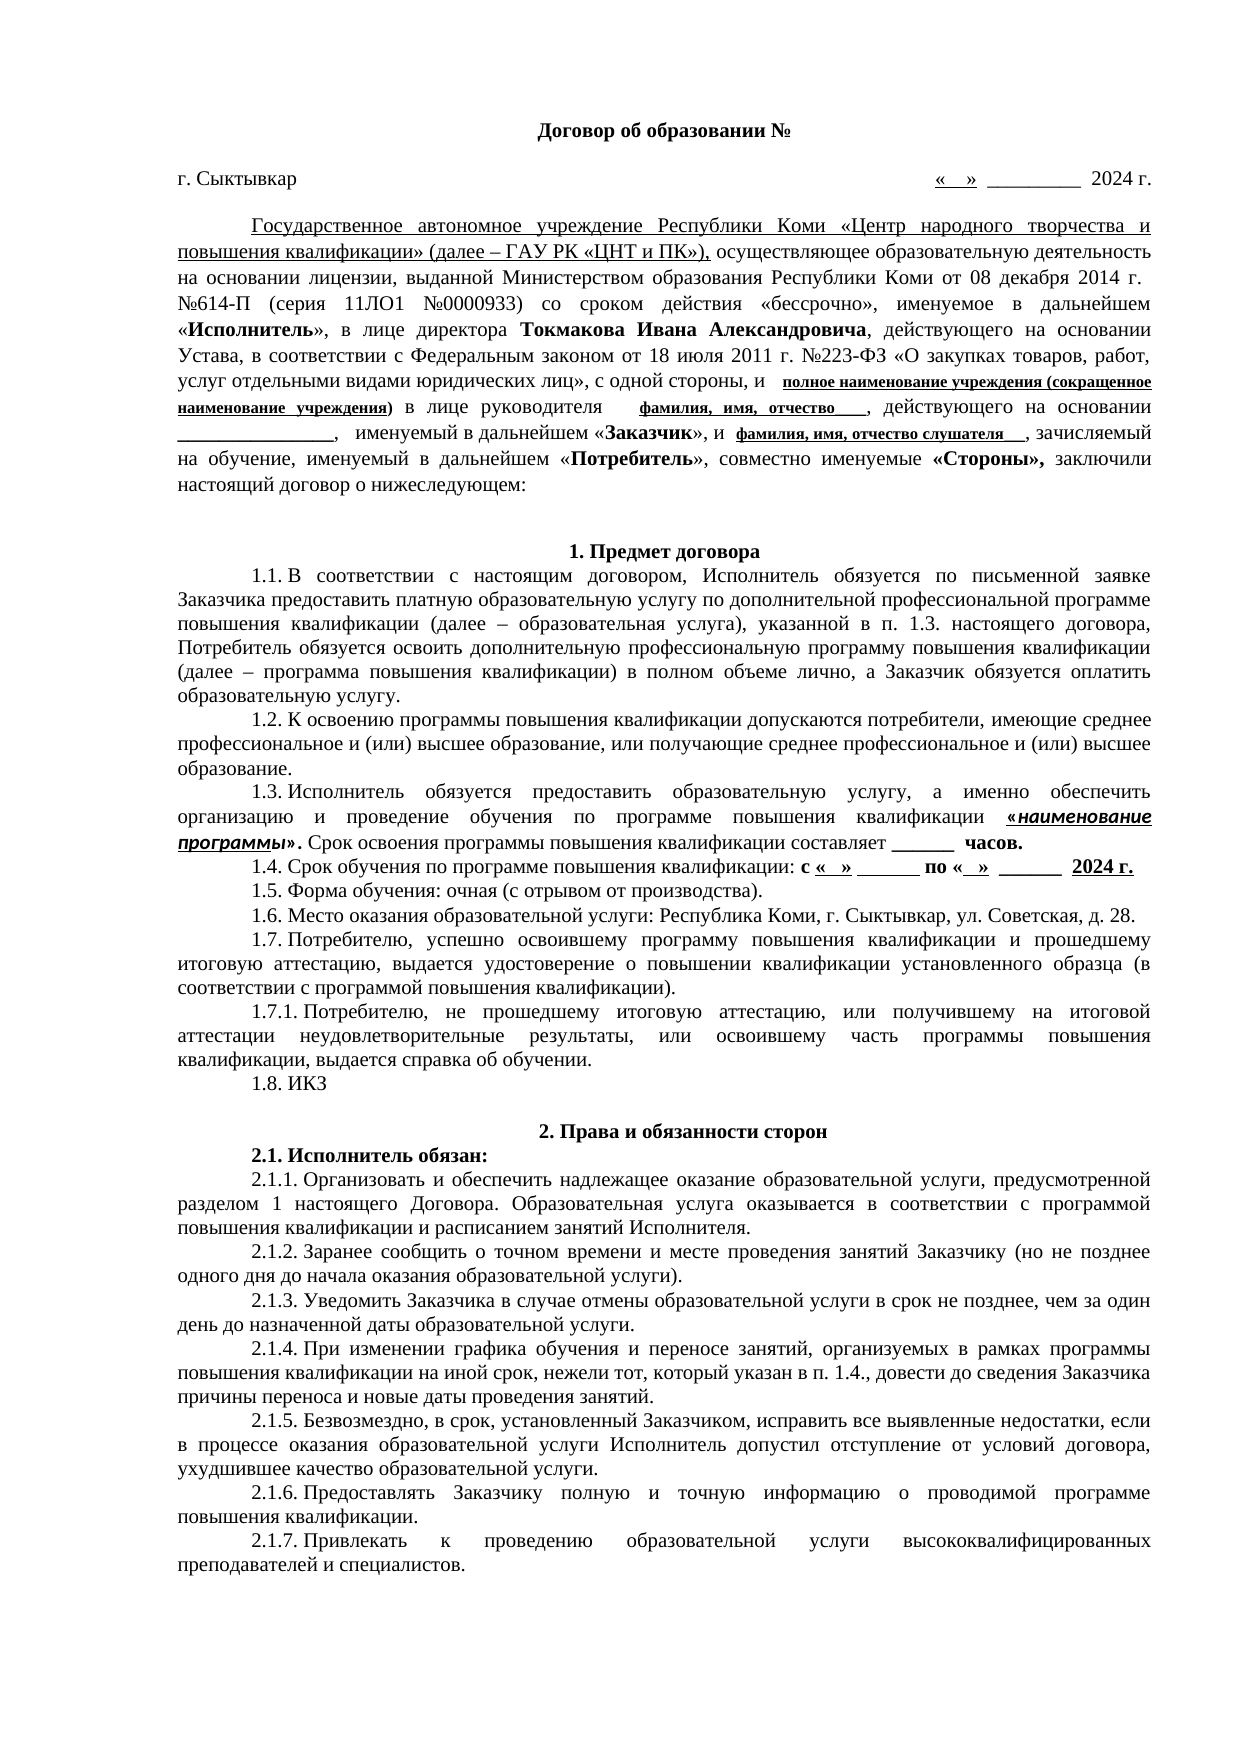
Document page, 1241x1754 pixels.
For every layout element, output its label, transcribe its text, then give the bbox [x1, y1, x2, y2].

text 1. Предмет договора [177, 539, 1152, 563]
text 1.7.1. Потребителю, не прошедшему итоговую аттестацию, или получившему на итоговой аттестации неудовлетворительные результаты, или освоившему часть программы повышения квалификации, выдается справка об обучении. [177, 999, 1152, 1071]
text 1.5. Форма обучения: очная (с отрывом от производства). [177, 878, 1152, 902]
text 2.1.2. Заранее сообщить о точном времени и месте проведения занятий Заказчику (но не позднее одного дня до начала оказания образовательной услуги). [177, 1239, 1152, 1287]
text 1.2. К освоению программы повышения квалификации допускаются потребители, имеющие среднее профессиональное и (или) высшее образование, или получающие среднее профессиональное и (или) высшее образование. [177, 707, 1152, 779]
text 2.1.4. При изменении графика обучения и переносе занятий, организуемых в рамках программы повышения квалификации на иной срок, нежели тот, который указан в п. 1.4., довести до сведения Заказчика причины переноса и новые даты проведения занятий. [177, 1336, 1152, 1408]
table_header Договор об образовании № [166, 118, 1163, 142]
text 2.1.3. Уведомить Заказчика в случае отмены образовательной услуги в срок не позднее, чем за один день до назначенной даты образовательной услуги. [177, 1287, 1152, 1336]
text 2.1.6. Предоставлять Заказчику полную и точную информацию о проводимой программе повышения квалификации. [177, 1480, 1152, 1528]
text 1.4. Срок обучения по программе повышения квалификации: с « » по « » ______ 2024 г. [177, 854, 1152, 878]
text 1.3. Исполнитель обязуется предоставить образовательную услугу, а именно обеспечить организацию и проведение обучения по программе повышения квалификации «наименование программы». Срок освоения программы повышения квалификации составляет ______ часов. [177, 779, 1152, 854]
text 2.1.5. Безвозмездно, в срок, установленный Заказчиком, исправить все выявленные недостатки, если в процессе оказания образовательной услуги Исполнитель допустил отступление от условий договора, ухудшившее качество образовательной услуги. [177, 1408, 1152, 1480]
text 1.1. В соответствии с настоящим договором, Исполнитель обязуется по письменной заявке Заказчика предоставить платную образовательную услугу по дополнительной профессиональной программе повышения квалификации (далее – образовательная услуга), указанной в п. 1.3. настоящего договора, Потребитель обязуется освоить дополнительную профессиональную программу повышения квалификации (далее – программа повышения квалификации) в полном объеме лично, а Заказчик обязуется оплатить образовательную услугу. [177, 563, 1152, 707]
table_cell г. Сыктывкар [166, 142, 664, 213]
table_cell « » _________ 2024 г. [664, 142, 1163, 213]
text 2.1.7. Привлекать к проведению образовательной услуги высококвалифицированных преподавателей и специалистов. [177, 1528, 1152, 1576]
text 1.8. ИКЗ [177, 1071, 1152, 1095]
text 2. Права и обязанности сторон [215, 1119, 1152, 1143]
text 2.1. Исполнитель обязан: [177, 1143, 1152, 1167]
text Государственное автономное учреждение Республики Коми «Центр народного творчества и повышения квалификации» (далее – ГАУ РК «ЦНТ и ПК»), осуществляющее образовательную деятельность на основании лицензии, выданной Министерством образования Республики Коми от 08 декабря 2014 г. №614-П (серия 11ЛО1 №0000933) со сроком действия «бессрочно», именуемое в дальнейшем «Исполнитель», в лице директора Токмакова Ивана Александровича, действующего на основании Устава, в соответствии с Федеральным законом от 18 июля 2011 г. №223-ФЗ «О закупках товаров, работ, услуг отдельными видами юридических лиц», с одной стороны, и полное наименование учреждения (сокращенное наименование учреждения) в лице руководителя фамилия, имя, отчество___, действующего на основании _______________, именуемый в дальнейшем «Заказчик», и фамилия, имя, отчество слушателя__, зачисляемый на обучение, именуемый в дальнейшем «Потребитель», совместно именуемые «Стороны», заключили настоящий договор о нижеследующем: [177, 213, 1152, 496]
text 1.6. Место оказания образовательной услуги: Республика Коми, г. Сыктывкар, ул. Советская, д. 28. [177, 902, 1152, 927]
text 2.1.1. Организовать и обеспечить надлежащее оказание образовательной услуги, предусмотренной разделом 1 настоящего Договора. Образовательная услуга оказывается в соответствии с программой повышения квалификации и расписанием занятий Исполнителя. [177, 1167, 1152, 1239]
text 1.7. Потребителю, успешно освоившему программу повышения квалификации и прошедшему итоговую аттестацию, выдается удостоверение о повышении квалификации установленного образца (в соответствии с программой повышения квалификации). [177, 927, 1152, 999]
